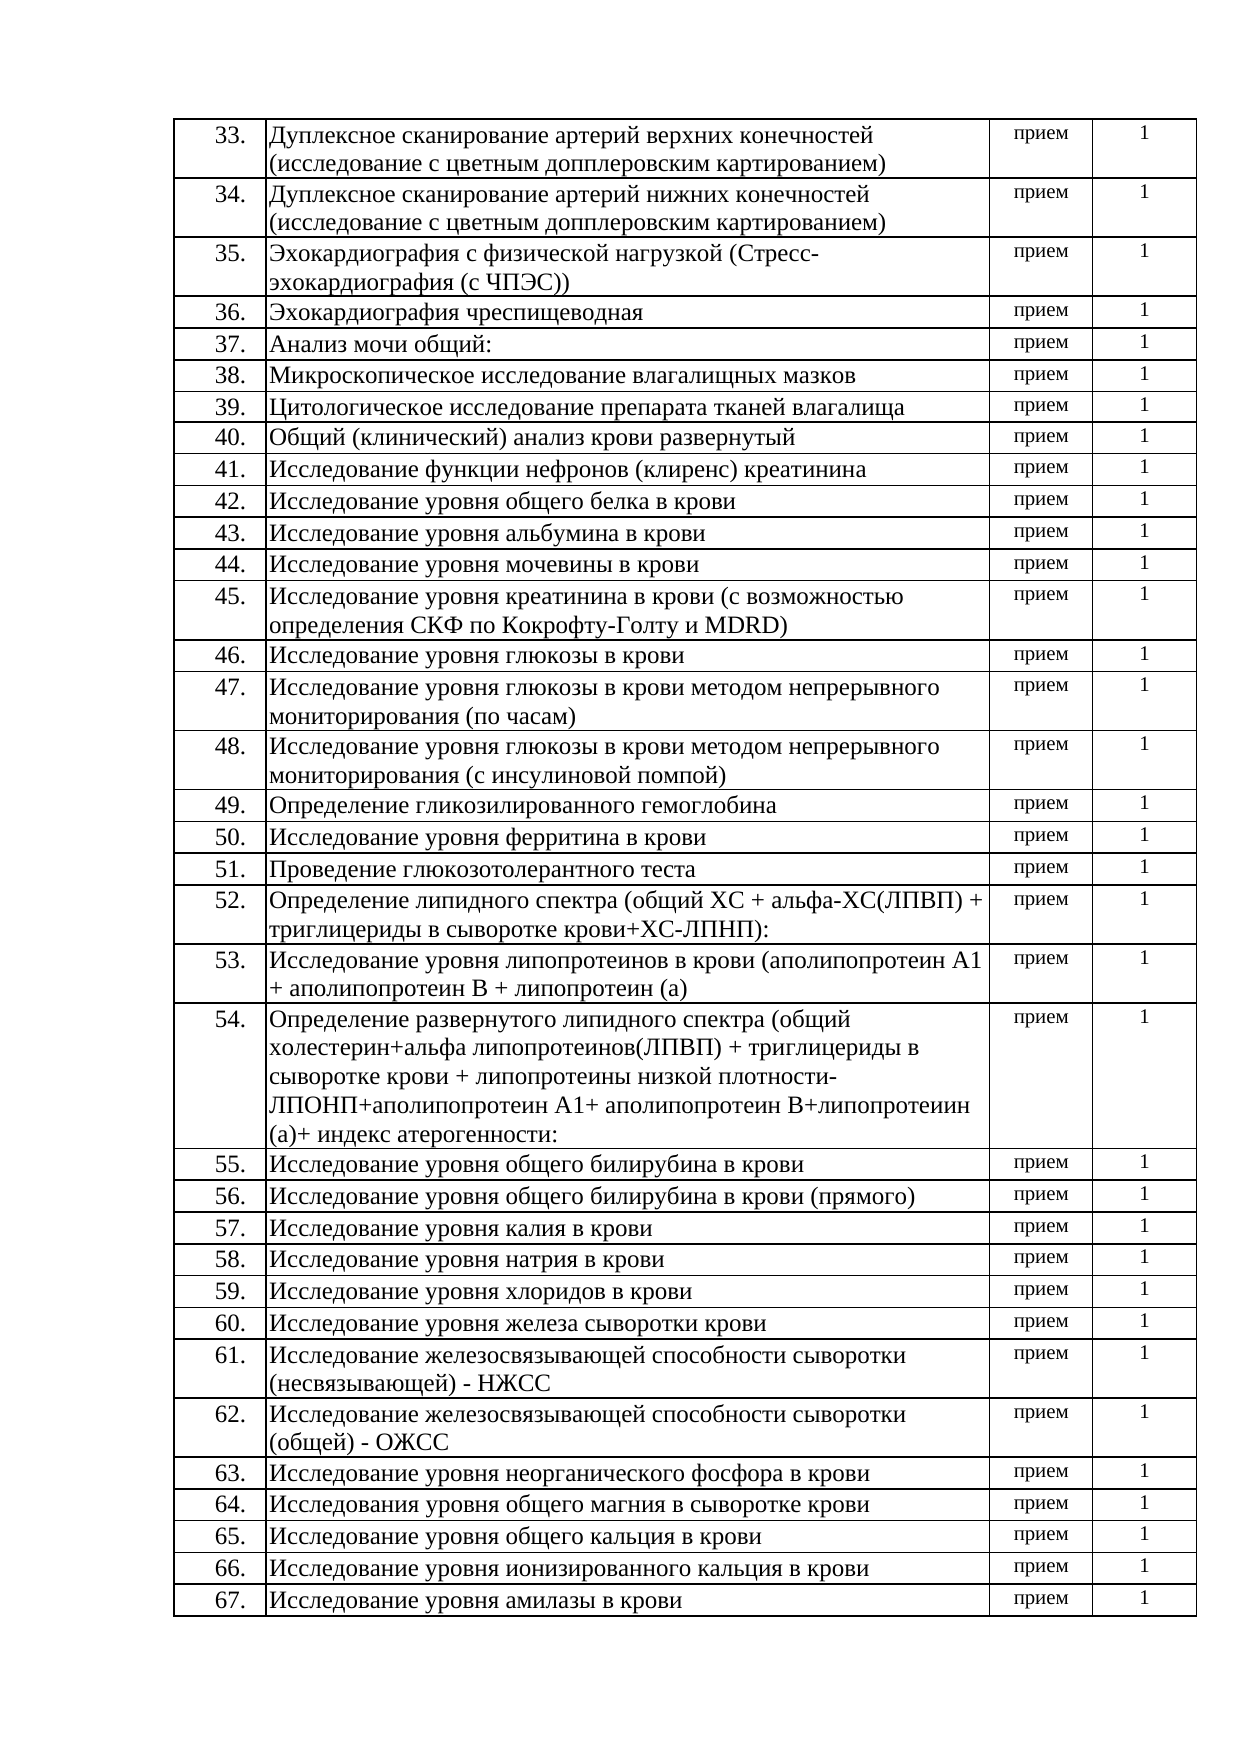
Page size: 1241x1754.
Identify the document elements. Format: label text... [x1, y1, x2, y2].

table_cell [175, 672, 265, 730]
table_cell Дуплексное сканирование артерий нижних конечностей (исследование с цветным допплеровским картированием) [267, 179, 989, 236]
table_cell Исследование уровня железа сыворотки крови [267, 1308, 989, 1338]
table_cell 1 [1093, 1245, 1196, 1274]
table_cell [175, 1004, 265, 1147]
table_cell 1 [1093, 672, 1196, 730]
table_cell прием [990, 423, 1092, 453]
table_cell [175, 1245, 265, 1274]
table_cell Определение липидного спектра (общий ХС + альфа-ХС(ЛПВП) + триглицериды в сыворотке крови+ХС-ЛПНП): [267, 886, 989, 943]
table_cell 1 [1093, 1213, 1196, 1243]
table_cell [175, 454, 265, 484]
table_cell прием [990, 641, 1092, 671]
table_cell 1 [1093, 822, 1196, 852]
table_cell 1 [1093, 392, 1196, 421]
table_cell Эхокардиография с физической нагрузкой (Стресс-эхокардиография (с ЧПЭС)) [267, 238, 989, 295]
table_cell 1 [1093, 423, 1196, 453]
table_cell Исследование уровня общего билирубина в крови [267, 1149, 989, 1179]
table_cell прием [990, 886, 1092, 943]
table_cell Общий (клинический) анализ крови развернутый [267, 423, 989, 453]
table_cell прием [990, 1585, 1092, 1615]
table_cell прием [990, 1004, 1092, 1147]
table_cell прием [990, 120, 1092, 177]
table_cell [175, 641, 265, 671]
table_cell прием [990, 822, 1092, 852]
table_cell прием [990, 238, 1092, 295]
table_cell [175, 1149, 265, 1179]
table_cell прием [990, 945, 1092, 1002]
table_cell [175, 120, 265, 177]
table_cell Эхокардиография чреспищеводная [267, 297, 989, 327]
table_cell Определение развернутого липидного спектра (общий холестерин+альфа липопротеинов(ЛПВП) + триглицериды в сыворотке крови + липопротеины низкой плотности-ЛПОНП+аполипопротеин А1+ аполипопротеин В+липопротеиин (а)+ индекс атерогенности: [267, 1004, 989, 1147]
table_cell Исследование уровня общего билирубина в крови (прямого) [267, 1181, 989, 1211]
table_cell 1 [1093, 1181, 1196, 1211]
table_cell [175, 581, 265, 639]
table_cell 1 [1093, 731, 1196, 789]
table_cell [175, 361, 265, 391]
table_cell Исследование уровня амилазы в крови [267, 1585, 989, 1615]
table_cell 1 [1093, 1308, 1196, 1338]
table_cell прием [990, 550, 1092, 580]
table_cell прием [990, 1276, 1092, 1306]
table_cell прием [990, 1553, 1092, 1583]
table_cell [175, 423, 265, 453]
table_cell Исследование уровня ферритина в крови [267, 822, 989, 852]
table_cell [175, 822, 265, 852]
table_cell [175, 1521, 265, 1552]
table_cell прием [990, 1149, 1092, 1179]
table_cell прием [990, 1245, 1092, 1274]
table_cell 1 [1093, 550, 1196, 580]
table_cell [175, 1213, 265, 1243]
table_cell Проведение глюкозотолерантного теста [267, 854, 989, 884]
table_cell Цитологическое исследование препарата тканей влагалища [267, 392, 989, 421]
table_cell 1 [1093, 454, 1196, 484]
table_cell Микроскопическое исследование влагалищных мазков [267, 361, 989, 391]
table_cell прием [990, 581, 1092, 639]
table_cell прием [990, 1340, 1092, 1397]
table_cell [175, 1399, 265, 1456]
table_cell [175, 550, 265, 580]
table_cell [175, 329, 265, 359]
table_cell прием [990, 1308, 1092, 1338]
table_cell 1 [1093, 641, 1196, 671]
table_cell [175, 1276, 265, 1306]
table_cell 1 [1093, 486, 1196, 516]
table_cell Исследование функции нефронов (клиренс) креатинина [267, 454, 989, 484]
table_cell Исследование уровня глюкозы в крови методом непрерывного мониторирования (с инсулиновой помпой) [267, 731, 989, 789]
table_cell 1 [1093, 790, 1196, 821]
table_cell 1 [1093, 1004, 1196, 1147]
table_cell прием [990, 392, 1092, 421]
table_cell Исследование уровня мочевины в крови [267, 550, 989, 580]
table_cell прием [990, 486, 1092, 516]
table_cell прием [990, 1213, 1092, 1243]
table_cell [175, 518, 265, 548]
table_cell 1 [1093, 945, 1196, 1002]
table_cell прием [990, 731, 1092, 789]
table_cell 1 [1093, 297, 1196, 327]
table_cell 1 [1093, 1521, 1196, 1552]
table_cell Исследование уровня общего кальция в крови [267, 1521, 989, 1552]
table_cell Исследование уровня хлоридов в крови [267, 1276, 989, 1306]
table_cell [175, 1308, 265, 1338]
table_cell 1 [1093, 1399, 1196, 1456]
table_cell Анализ мочи общий: [267, 329, 989, 359]
table_cell [175, 1490, 265, 1520]
table_cell прием [990, 329, 1092, 359]
table_cell 1 [1093, 120, 1196, 177]
table_cell 1 [1093, 854, 1196, 884]
table_cell [175, 238, 265, 295]
table_cell 1 [1093, 886, 1196, 943]
table_cell прием [990, 672, 1092, 730]
table_cell Исследование уровня креатинина в крови (с возможностью определения СКФ по Кокрофту-Голту и MDRD) [267, 581, 989, 639]
table_cell Исследование уровня липопротеинов в крови (аполипопротеин А1 + аполипопротеин В + липопротеин (а) [267, 945, 989, 1002]
table_cell [175, 1458, 265, 1488]
table_cell прием [990, 1458, 1092, 1488]
table_cell Определение гликозилированного гемоглобина [267, 790, 989, 821]
table_cell [175, 179, 265, 236]
table_cell [175, 731, 265, 789]
table_cell 1 [1093, 1149, 1196, 1179]
table_cell прием [990, 854, 1092, 884]
table_cell 1 [1093, 581, 1196, 639]
table_cell [175, 945, 265, 1002]
table_cell прием [990, 179, 1092, 236]
table_cell [175, 297, 265, 327]
table_cell Исследование железосвязывающей способности сыворотки (общей) - ОЖСС [267, 1399, 989, 1456]
table_cell Дуплексное сканирование артерий верхних конечностей (исследование с цветным допплеровским картированием) [267, 120, 989, 177]
table_cell Исследование уровня альбумина в крови [267, 518, 989, 548]
table_cell [175, 1585, 265, 1615]
table_cell [175, 886, 265, 943]
table_cell прием [990, 1399, 1092, 1456]
table_cell [175, 854, 265, 884]
table_cell Исследование уровня общего белка в крови [267, 486, 989, 516]
table_cell [175, 790, 265, 821]
table_cell прием [990, 361, 1092, 391]
table_cell [175, 1181, 265, 1211]
table_cell [175, 486, 265, 516]
table_cell 1 [1093, 361, 1196, 391]
table_cell прием [990, 454, 1092, 484]
table_cell 1 [1093, 1276, 1196, 1306]
table_cell 1 [1093, 1553, 1196, 1583]
table_cell прием [990, 790, 1092, 821]
table_cell Исследование уровня калия в крови [267, 1213, 989, 1243]
table_cell прием [990, 518, 1092, 548]
table_cell прием [990, 1521, 1092, 1552]
table_cell Исследование уровня глюкозы в крови [267, 641, 989, 671]
table_cell 1 [1093, 329, 1196, 359]
table_cell 1 [1093, 518, 1196, 548]
table_cell 1 [1093, 179, 1196, 236]
table_cell 1 [1093, 1585, 1196, 1615]
table_cell Исследование уровня глюкозы в крови методом непрерывного мониторирования (по часам) [267, 672, 989, 730]
table_cell 1 [1093, 1340, 1196, 1397]
table_cell 1 [1093, 1490, 1196, 1520]
table_cell Исследования уровня общего магния в сыворотке крови [267, 1490, 989, 1520]
table_cell прием [990, 1181, 1092, 1211]
table_cell 1 [1093, 1458, 1196, 1488]
table_cell [175, 1553, 265, 1583]
table_cell Исследование железосвязывающей способности сыворотки (несвязывающей) - НЖСС [267, 1340, 989, 1397]
table_cell Исследование уровня ионизированного кальция в крови [267, 1553, 989, 1583]
table_cell прием [990, 1490, 1092, 1520]
table_cell прием [990, 297, 1092, 327]
table_cell 1 [1093, 238, 1196, 295]
table_cell Исследование уровня натрия в крови [267, 1245, 989, 1274]
table_cell Исследование уровня неорганического фосфора в крови [267, 1458, 989, 1488]
table_cell [175, 1340, 265, 1397]
table_cell [175, 392, 265, 421]
